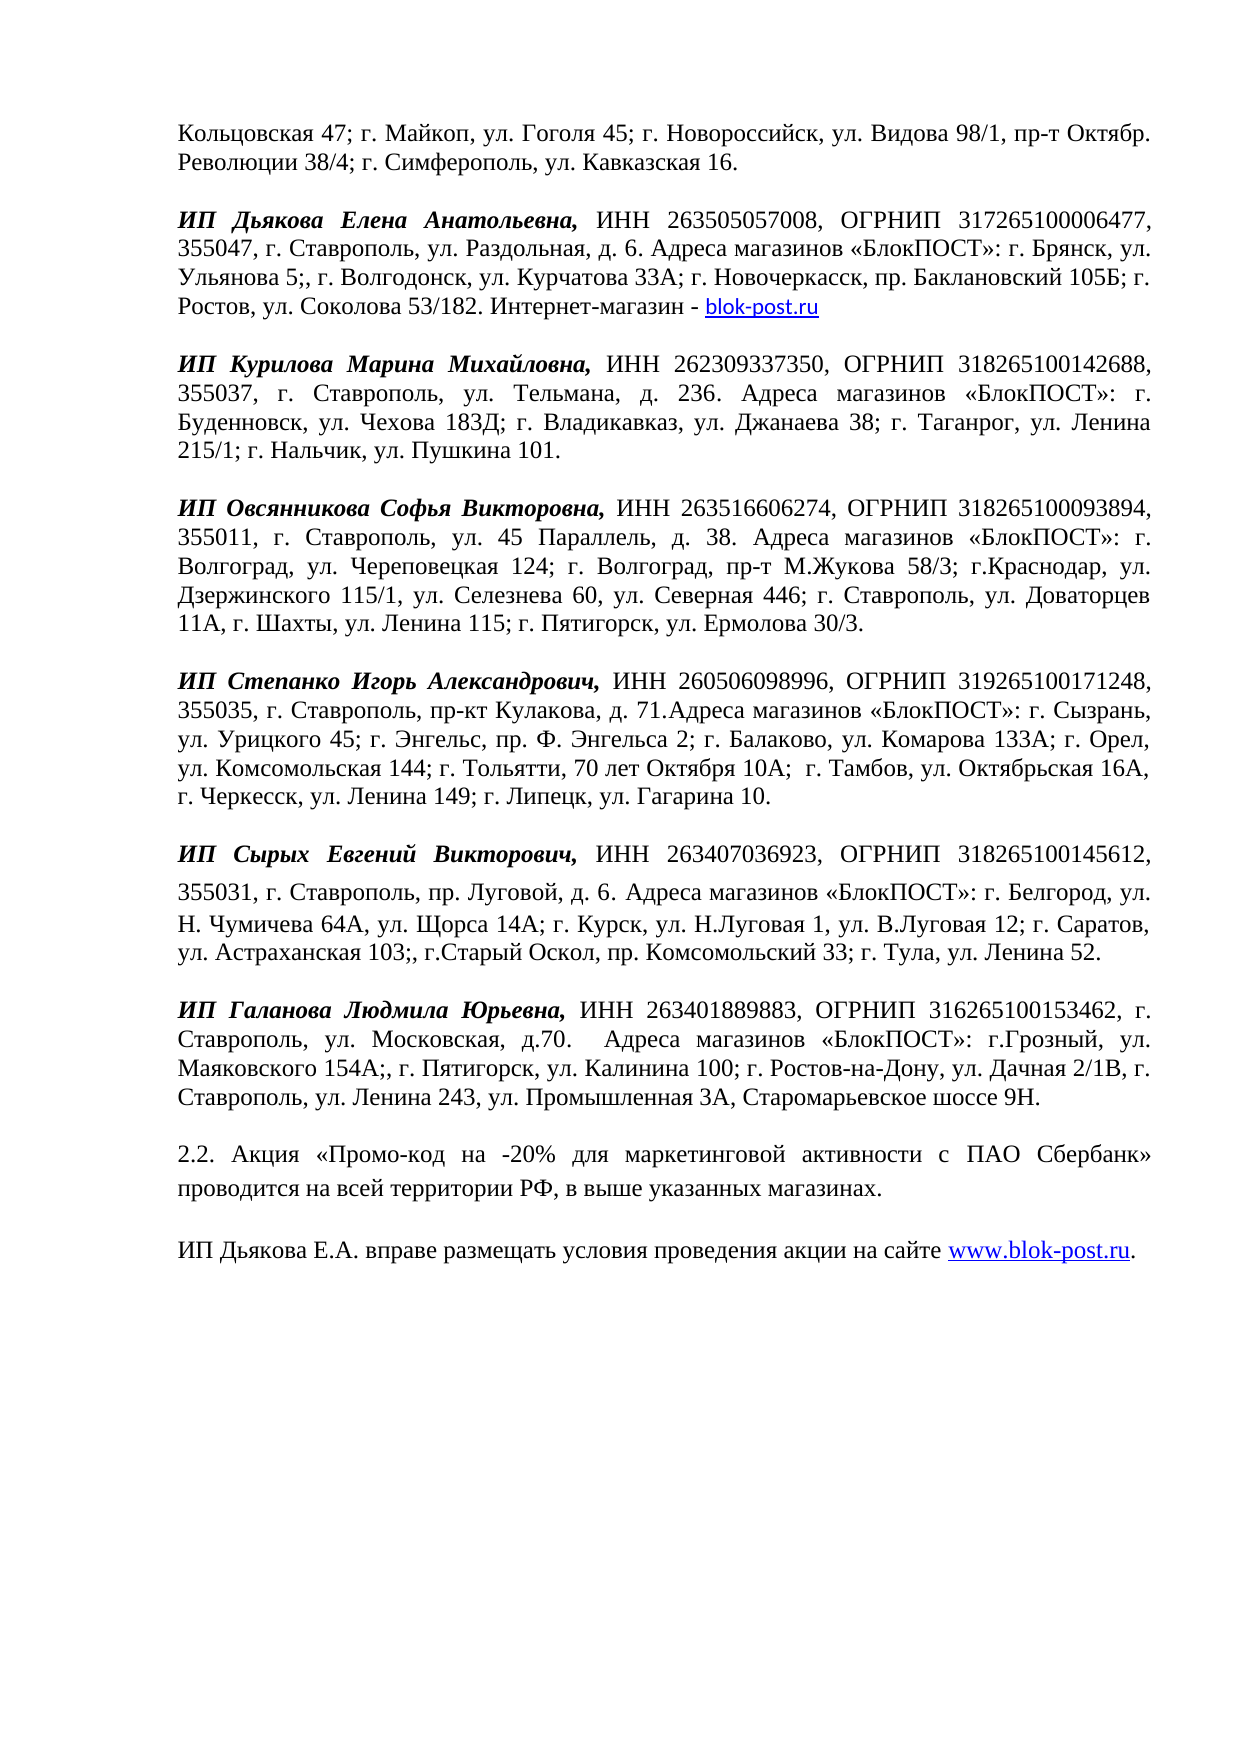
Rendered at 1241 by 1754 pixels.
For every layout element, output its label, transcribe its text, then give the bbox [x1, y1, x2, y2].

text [177, 118, 1152, 176]
text ИП Степанко Игорь Александрович, ИНН 260506098996, ОГРНИП 319265100171248, 355035, г. Ставрополь, пр-кт Кулакова, д. 71.Адреса магазинов «БлокПОСТ»: г. Сызрань, ул. Урицкого 45; г. Энгельс, пр. Ф. Энгельса 2; г. Балаково, ул. Комарова 133А; г. Орел, ул. Комсомольская 144; г. Тольятти, 70 лет Октября 10А; г. Тамбов, ул. Октябрьская 16А, г. Черкесск, ул. Ленина 149; г. Липецк, ул. Гагарина 10. [177, 666, 1152, 810]
text ИП Курилова Марина Михайловна, ИНН 262309337350, ОГРНИП 318265100142688, 355037, г. Ставрополь, ул. Тельмана, д. 236. Адреса магазинов «БлокПОСТ»: г. Буденновск, ул. Чехова 183Д; г. Владикавказ, ул. Джанаева 38; г. Таганрог, ул. Ленина 215/1; г. Нальчик, ул. Пушкина 101. [177, 349, 1152, 464]
text ИП Галанова Людмила Юрьевна, ИНН 263401889883, ОГРНИП 316265100153462, г. Ставрополь, ул. Московская, д.70. Адреса магазинов «БлокПОСТ»: г.Грозный, ул. Маяковского 154А;, г. Пятигорск, ул. Калинина 100; г. Ростов-на-Дону, ул. Дачная 2/1В, г. Ставрополь, ул. Ленина 243, ул. Промышленная 3А, Старомарьевское шоссе 9Н. [177, 995, 1152, 1110]
text ИП Дьякова Е.А. вправе размещать условия проведения акции на сайте www.blok-post.ru. [177, 1235, 1152, 1263]
text ИП Овсянникова Софья Викторовна, ИНН 263516606274, ОГРНИП 318265100093894, 355011, г. Ставрополь, ул. 45 Параллель, д. 38. Адреса магазинов «БлокПОСТ»: г. Волгоград, ул. Череповецкая 124; г. Волгоград, пр-т М.Жукова 58/3; г.Краснодар, ул. Дзержинского 115/1, ул. Селезнева 60, ул. Северная 446; г. Ставрополь, ул. Доваторцев 11А, г. Шахты, ул. Ленина 115; г. Пятигорск, ул. Ермолова 30/3. [177, 493, 1152, 637]
text ИП Дьякова Елена Анатольевна, ИНН 263505057008, ОГРНИП 317265100006477, 355047, г. Ставрополь, ул. Раздольная, д. 6. Адреса магазинов «БлокПОСТ»: г. Брянск, ул. Ульянова 5;, г. Волгодонск, ул. Курчатова 33А; г. Новочеркасск, пр. Баклановский 105Б; г. Ростов, ул. Соколова 53/182. Интернет-магазин - blok-post.ru [177, 205, 1152, 320]
text 2.2. Акция «Промо-код на -20% для маркетинговой активности с ПАО Сбербанк» проводится на всей территории РФ, в выше указанных магазинах. [177, 1139, 1152, 1201]
text ИП Сырых Евгений Викторович, ИНН 263407036923, ОГРНИП 318265100145612, 355031, г. Ставрополь, пр. Луговой, д. 6. Адреса магазинов «БлокПОСТ»: г. Белгород, ул. Н. Чумичева 64А, ул. Щорса 14А; г. Курск, ул. Н.Луговая 1, ул. В.Луговая 12; г. Саратов, ул. Астраханская 103;, г.Старый Оскол, пр. Комсомольский 33; г. Тула, ул. Ленина 52. [177, 839, 1152, 966]
